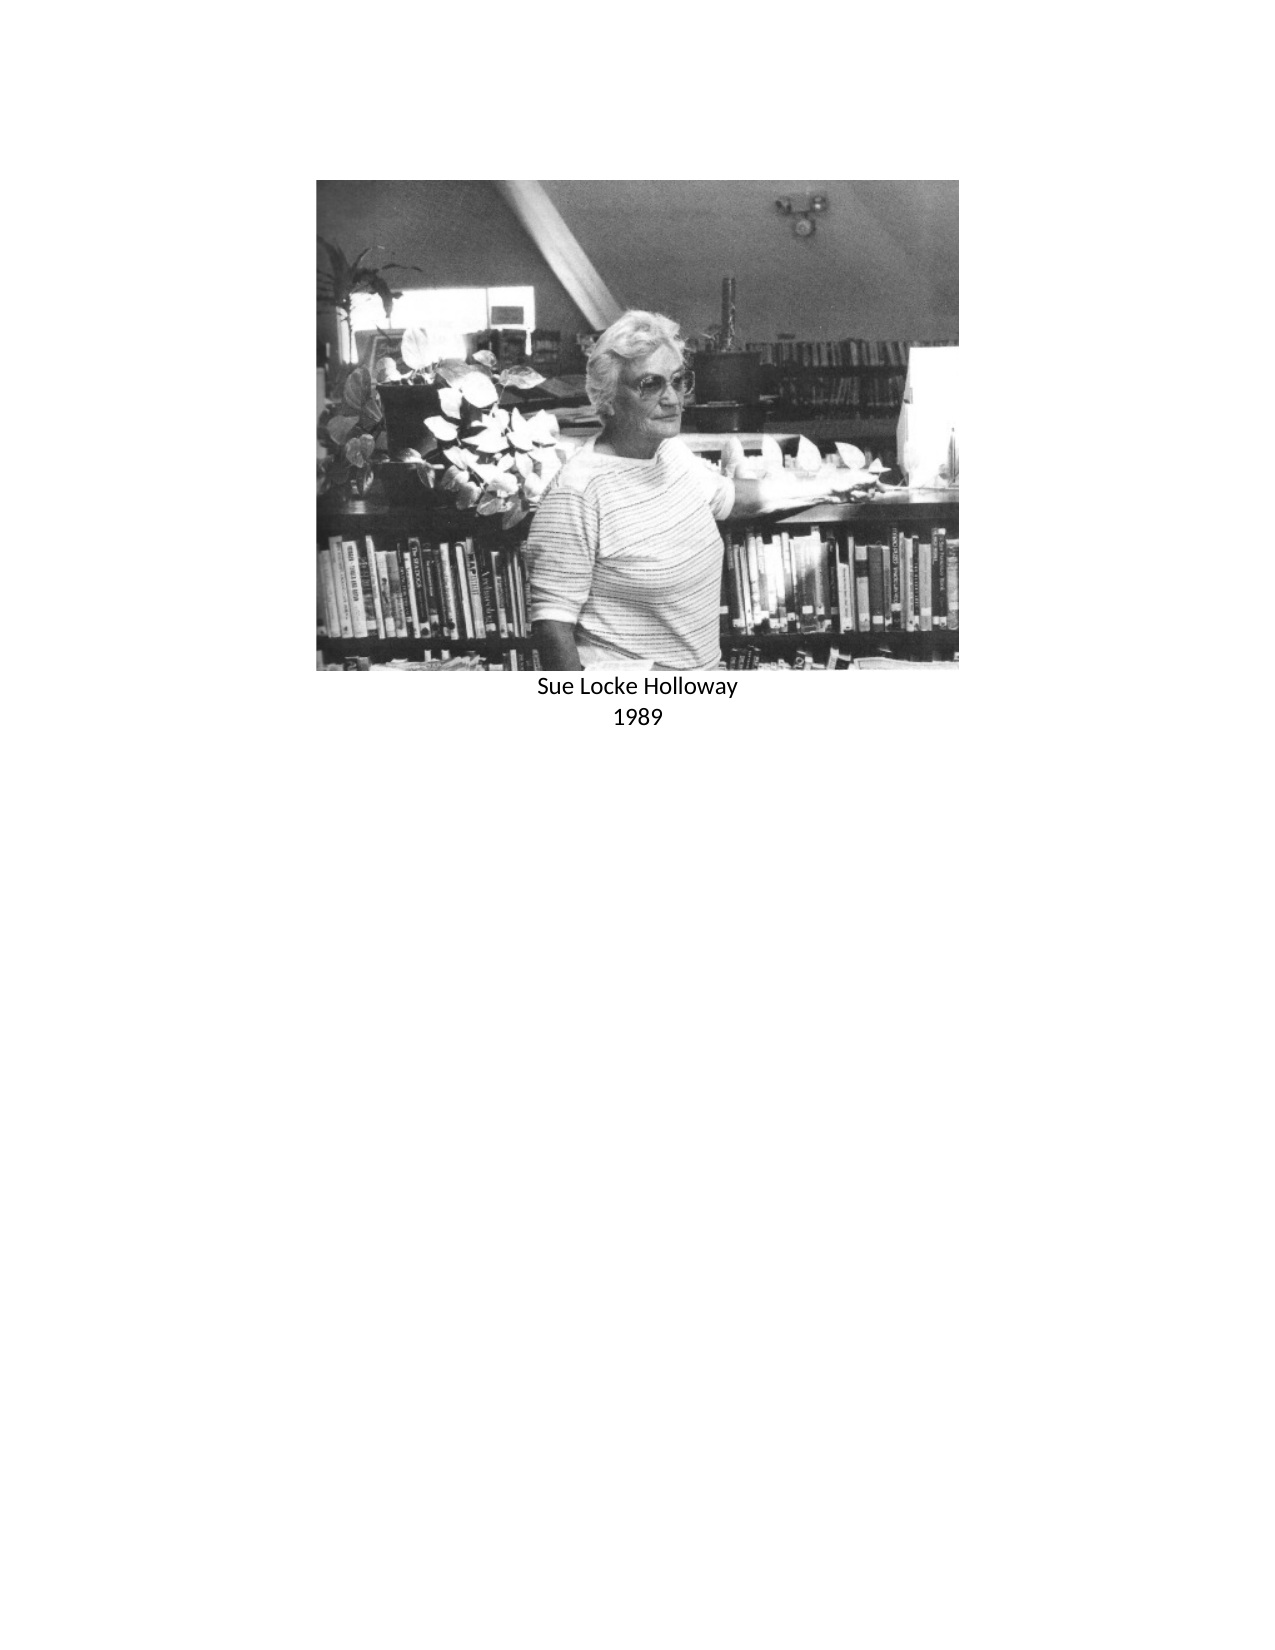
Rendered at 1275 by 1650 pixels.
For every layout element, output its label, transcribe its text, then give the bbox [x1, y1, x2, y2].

text Sue Locke Holloway [150, 671, 1125, 701]
picture [316, 180, 959, 671]
text 1989 [150, 701, 1125, 732]
